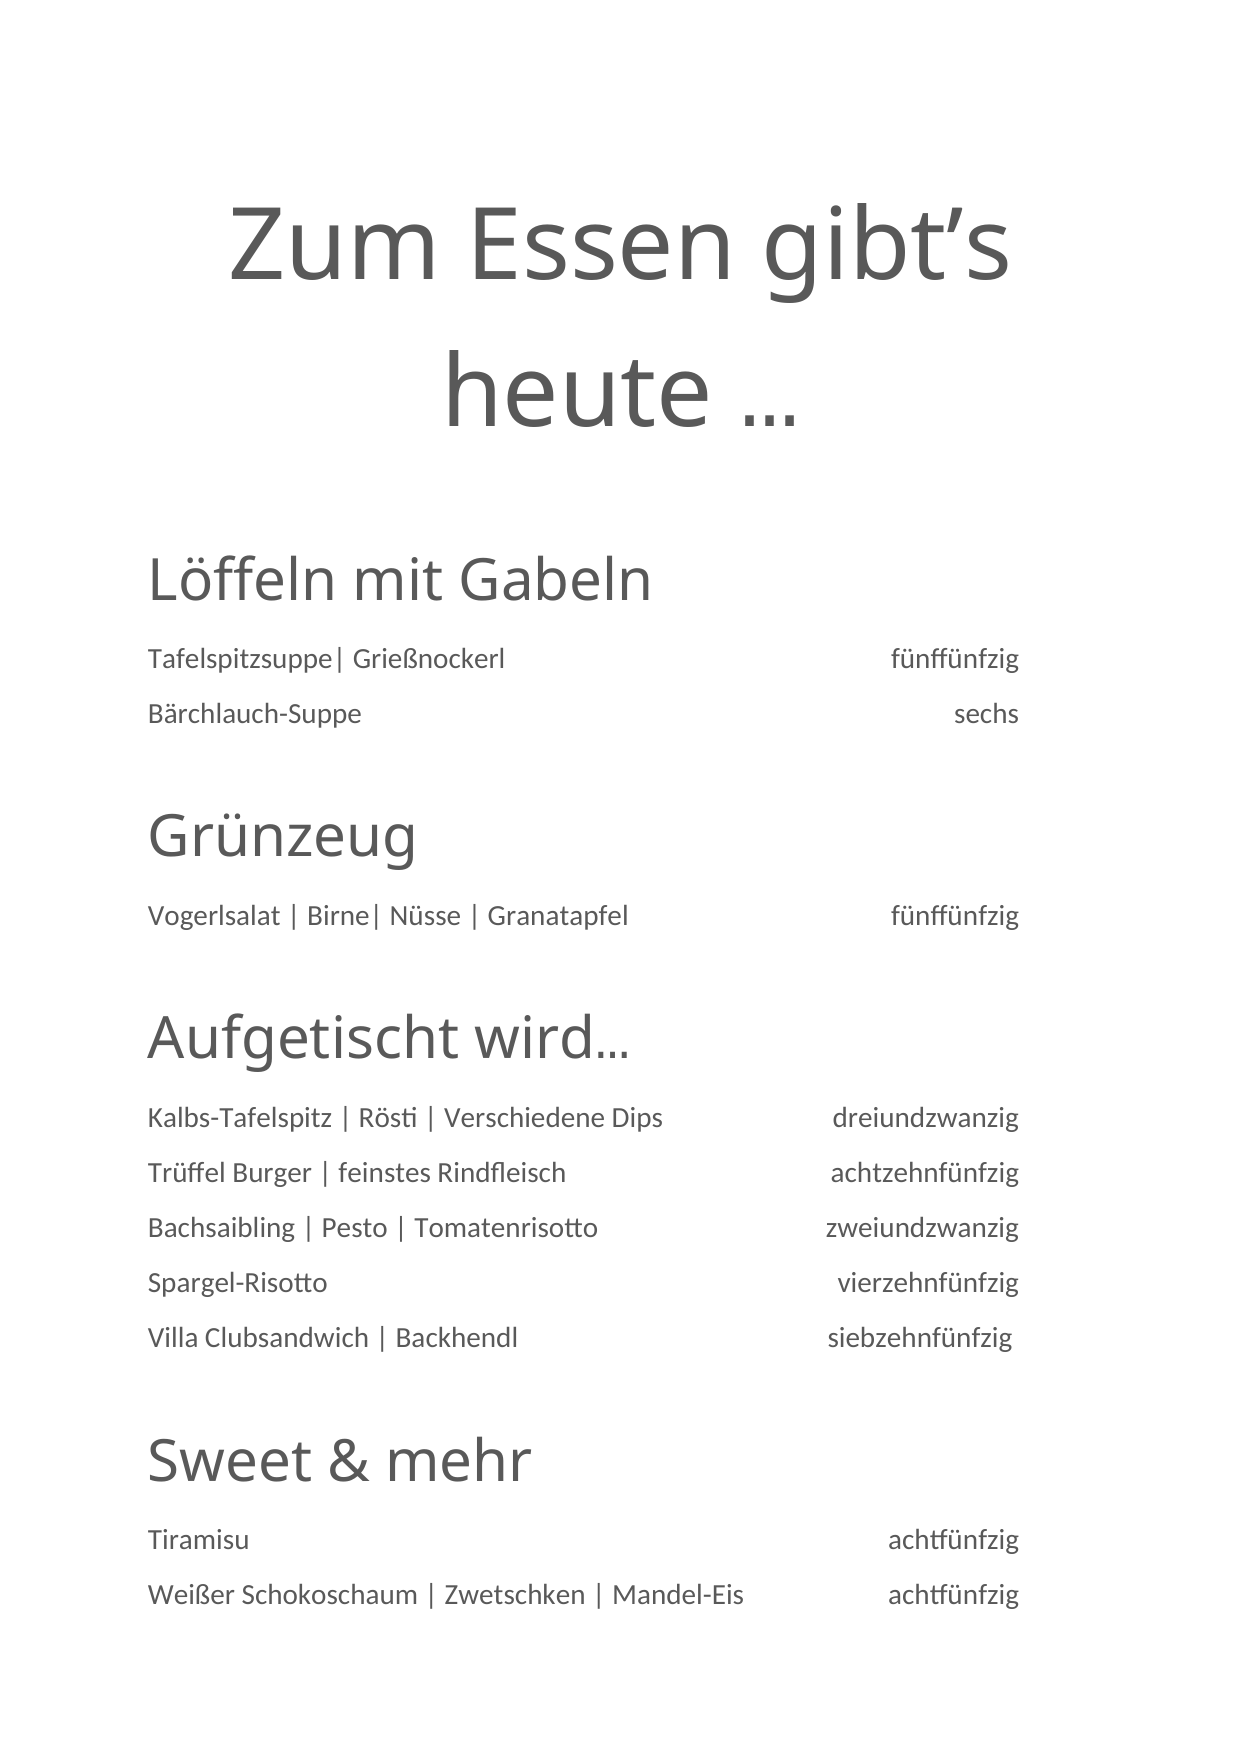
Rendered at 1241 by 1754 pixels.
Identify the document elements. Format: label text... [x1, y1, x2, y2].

text Löffeln mit Gabeln [148, 538, 1093, 617]
text Zum Essen gibt’s heute … [148, 173, 1093, 457]
text Grünzeug [148, 794, 1093, 874]
text Villa Clubsandwich | Backhendl siebzehnfünfzig [148, 1319, 1093, 1355]
text Bärchlauch-Suppe sechs [148, 695, 1093, 731]
text Weißer Schokoschaum | Zwetschken | Mandel-Eis achtfünfzig [148, 1576, 1093, 1612]
text Vogerlsalat | Birne| Nüsse | Granatapfel fünffünfzig [148, 897, 1093, 933]
text Spargel-Risotto vierzehnfünfzig [148, 1264, 1093, 1300]
text Aufgetischt wird… [148, 996, 1093, 1076]
text Kalbs-Tafelspitz | Rösti | Verschiedene Dips dreiundzwanzig [148, 1099, 1093, 1135]
text Trüffel Burger | feinstes Rindfleisch achtzehnfünfzig [148, 1154, 1093, 1190]
text Tafelspitzsuppe| Grießnockerl fünffünfzig [148, 640, 1093, 676]
text Tiramisu achtfünfzig [148, 1521, 1093, 1557]
text Sweet & mehr [148, 1419, 1093, 1498]
text Bachsaibling | Pesto | Tomatenrisotto zweiundzwanzig [148, 1209, 1093, 1245]
